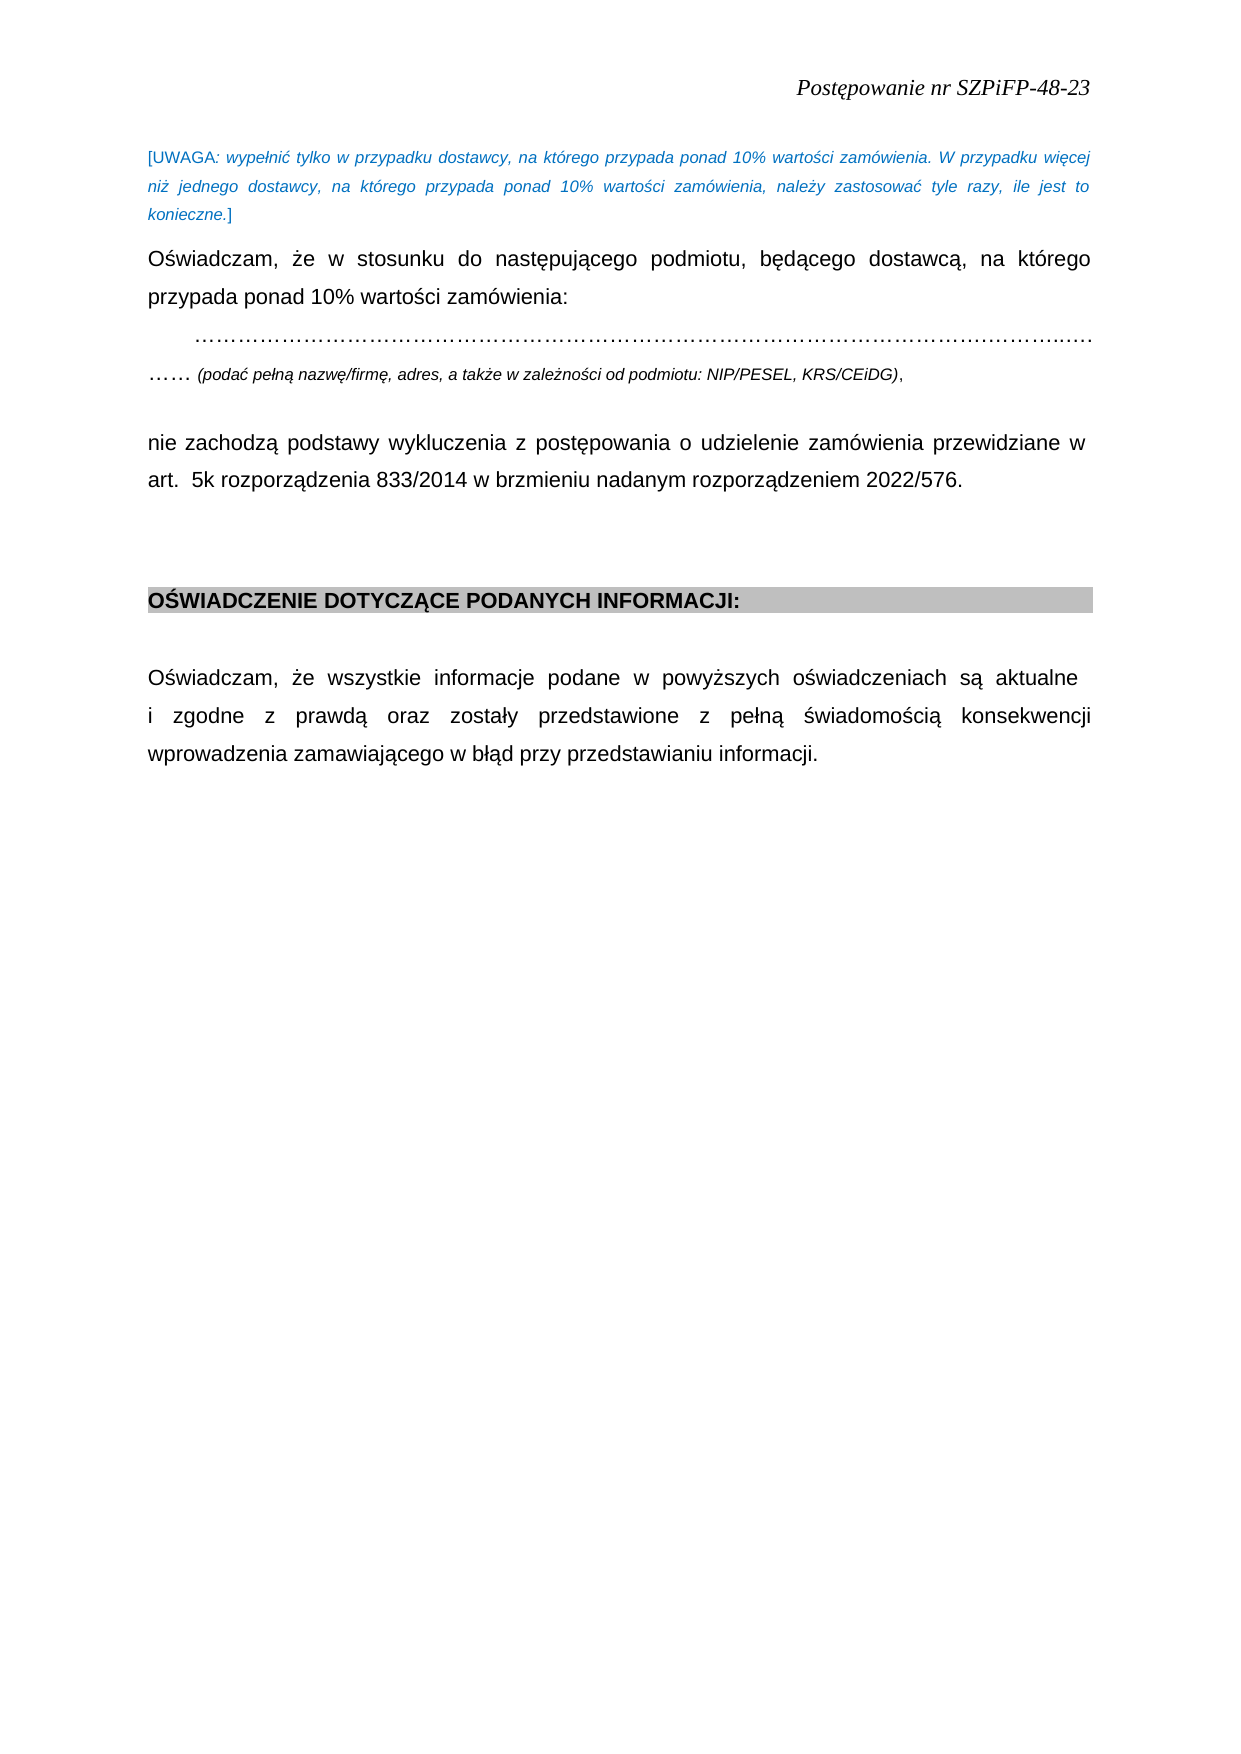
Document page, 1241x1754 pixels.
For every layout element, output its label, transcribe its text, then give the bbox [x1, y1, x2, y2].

text Oświadczam, że w stosunku do następującego podmiotu, będącego dostawcą, na którego przypada ponad 10% wartości zamówienia: [148, 246, 1093, 309]
text OŚWIADCZENIE DOTYCZĄCE PODANYCH INFORMACJI: [148, 587, 1093, 613]
text nie zachodzą podstawy wykluczenia z postępowania o udzielenie zamówienia przewidziane w art. 5k rozporządzenia 833/2014 w brzmieniu nadanym rozporządzeniem 2022/576. [148, 398, 1093, 492]
text Oświadczam, że wszystkie informacje podane w powyższych oświadczeniach są aktualne i zgodne z prawdą oraz zostały przedstawione z pełną świadomością konsekwencji wprowadzenia zamawiającego w błąd przy przedstawianiu informacji. [148, 665, 1093, 766]
text ……………………………………………………………………………………………….………..….…… (podać pełną nazwę/firmę, adres, a także w zależności od podmiotu: NIP/PESEL, KRS/CEiDG), [148, 322, 1093, 385]
text [UWAGA: wypełnić tylko w przypadku dostawcy, na którego przypada ponad 10% wartości zamówienia. W przypadku więcej niż jednego dostawcy, na którego przypada ponad 10% wartości zamówienia, należy zastosować tyle razy, ile jest to konieczne.] [148, 148, 1093, 224]
